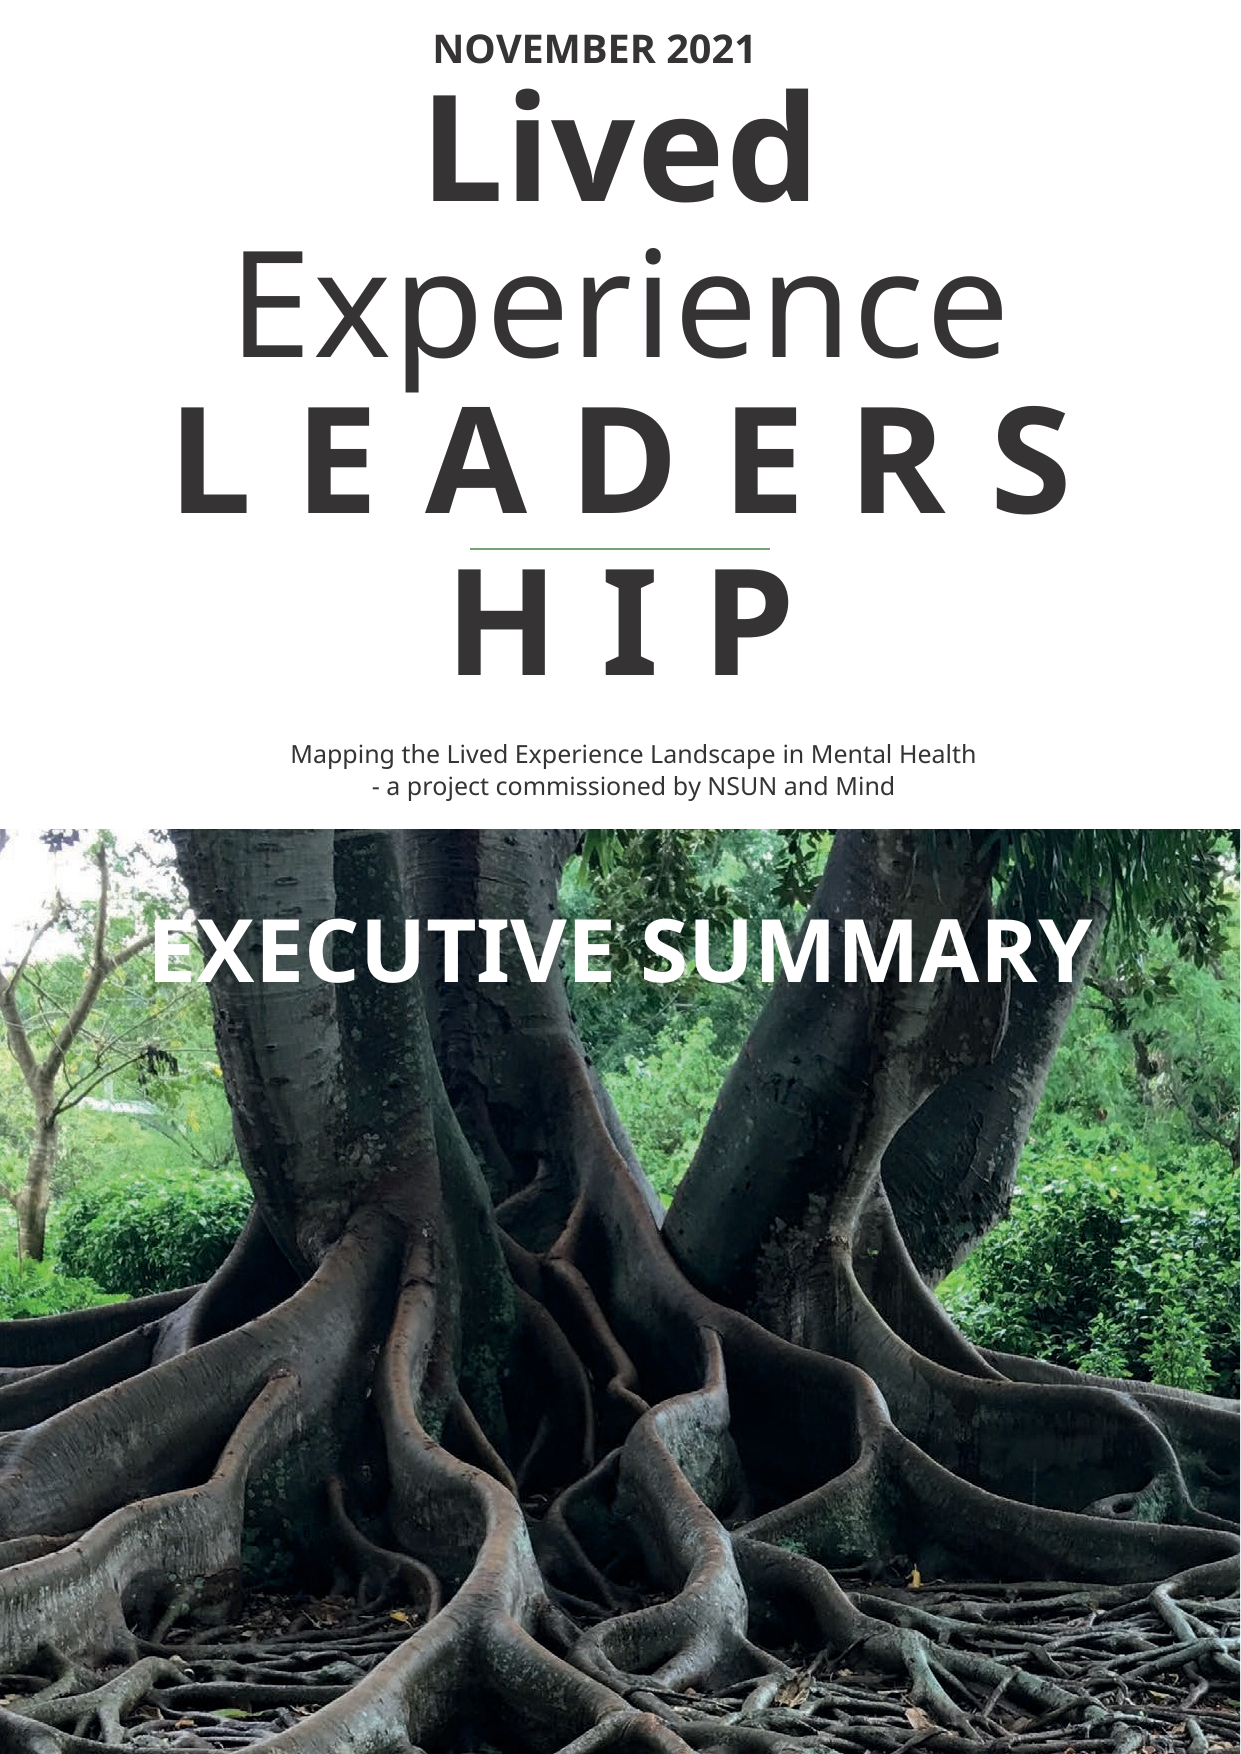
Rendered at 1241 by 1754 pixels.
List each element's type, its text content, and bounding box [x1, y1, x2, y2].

picture [0, 829, 1241, 1754]
text Lived Experience [138, 77, 1102, 388]
title L E A D E R S H I P [138, 388, 1102, 707]
text Mapping the Lived Experience Landscape in Mental Health [138, 738, 1128, 770]
text EXECUTIVE SUMMARY [138, 889, 1102, 1008]
text - a project commissioned by NSUN and Mind [138, 770, 1128, 802]
text NOVEMBER 2021 [86, 21, 1102, 75]
